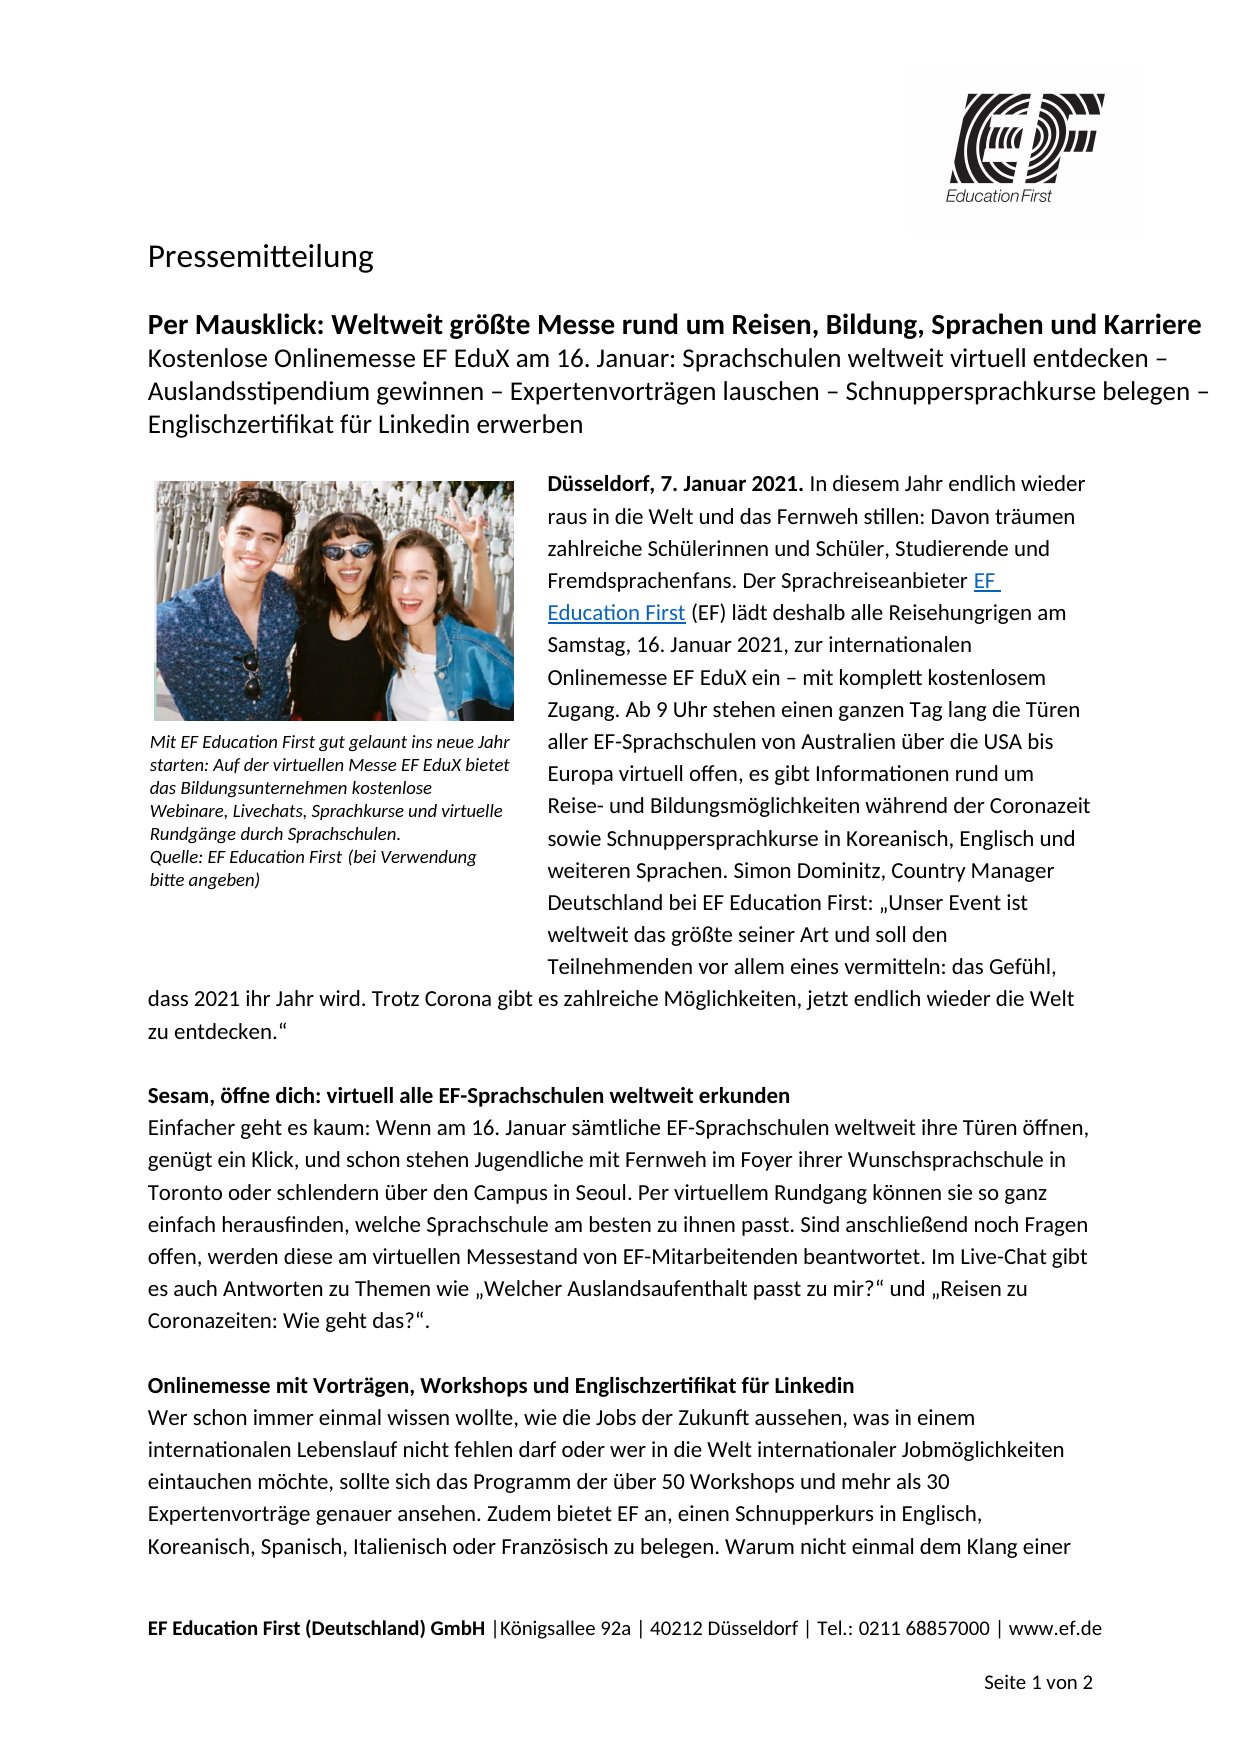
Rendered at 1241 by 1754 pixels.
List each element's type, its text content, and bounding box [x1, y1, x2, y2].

picture [509, 681, 514, 692]
text Einfacher geht es kaum: Wenn am 16. Januar sämtliche EF-Sprachschulen weltweit ihre Türen öffnen, genügt ein Klick, und schon stehen Jugendliche mit Fernweh im Foyer ihrer Wunschsprachschule in Toronto oder schlendern über den Campus in Seoul. Per virtuellem Rundgang können sie so ganz einfach herausfinden, welche Sprachschule am besten zu ihnen passt. Sind anschließend noch Fragen offen, werden diese am virtuellen Messestand von EF-Mitarbeitenden beantwortet. Im Live-Chat gibt es auch Antworten zu Themen wie „Welcher Auslandsaufenthalt passt zu mir?“ und „Reisen zu Coronazeiten: Wie geht das?“. [148, 1113, 1093, 1334]
text Per Mausklick: Weltweit größte Messe rund um Reisen, Bildung, Sprachen und Karriere Kostenlose Onlinemesse EF EduX am 16. Januar: Sprachschulen weltweit virtuell entdecken – Auslandsstipendium gewinnen – Expertenvorträgen lauschen – Schnuppersprachkurse belegen – Englischzertifikat für Linkedin erwerben [148, 306, 1226, 440]
text Düsseldorf, 7. Januar 2021. In diesem Jahr endlich wieder raus in die Welt und das Fernweh stillen: Davon träumen zahlreiche Schülerinnen und Schüler, Studierende und Fremdsprachenfans. Der Sprachreiseanbieter EF Education First (EF) lädt deshalb alle Reisehungrigen am Samstag, 16. Januar 2021, zur internationalen Onlinemesse EF EduX ein – mit komplett kostenlosem Zugang. Ab 9 Uhr stehen einen ganzen Tag lang die Türen aller EF-Sprachschulen von Australien über die USA bis Europa virtuell offen, es gibt Informationen rund um Reise- und Bildungsmöglichkeiten während der Coronazeit sowie Schnuppersprachkurse in Koreanisch, Englisch und weiteren Sprachen. Simon Dominitz, Country Manager Deutschland bei EF Education First: „Unser Event ist weltweit das größte seiner Art und soll den Teilnehmenden vor allem eines vermitteln: das Gefühl, dass 2021 ihr Jahr wird. Trotz Corona gibt es zahlreiche Möglichkeiten, jetzt endlich wieder die Welt zu entdecken.“ [148, 469, 1093, 1045]
picture [475, 690, 486, 694]
picture [154, 481, 514, 721]
text Sesam, öffne dich: virtuell alle EF-Sprachschulen weltweit erkunden [148, 1081, 1093, 1109]
picture [907, 66, 1144, 234]
text Onlinemesse mit Vorträgen, Workshops und Englischzertifikat für Linkedin [148, 1371, 1093, 1399]
